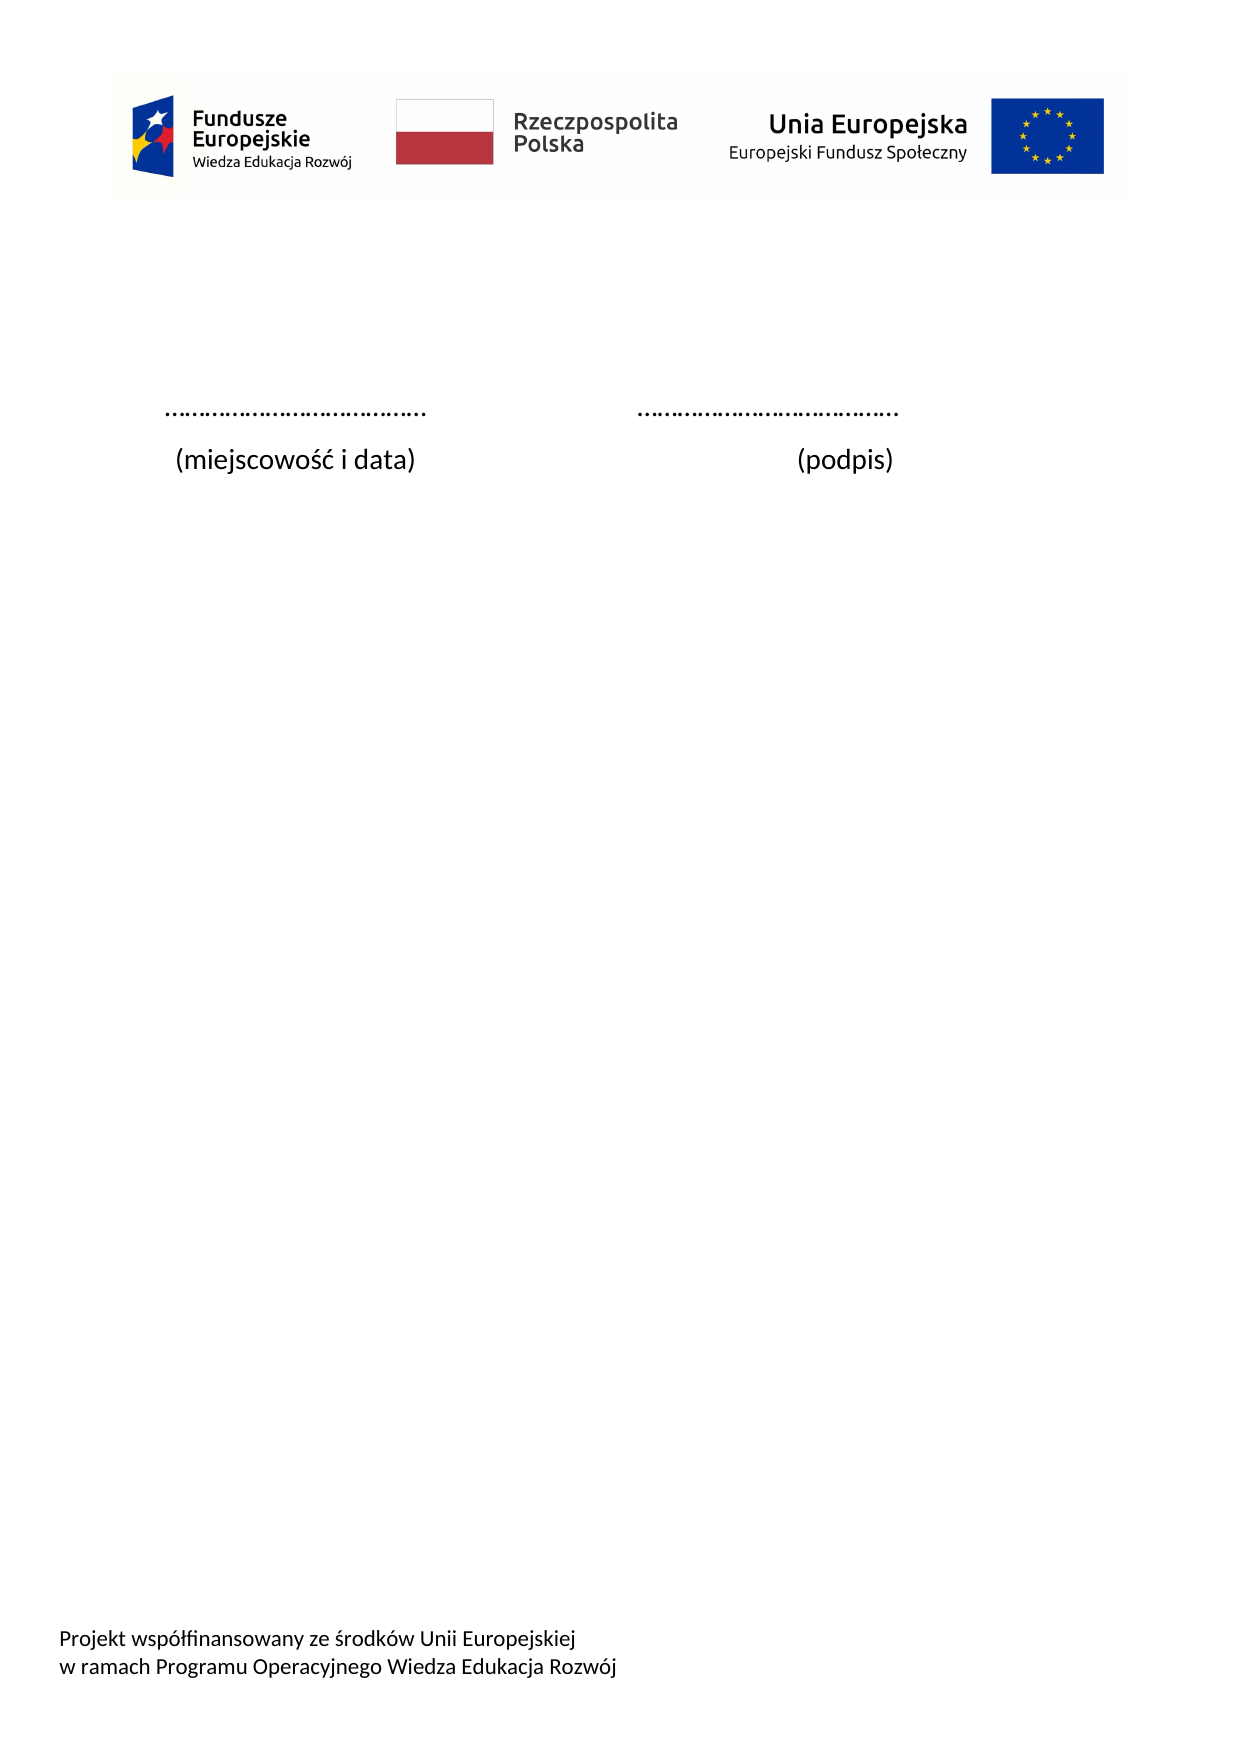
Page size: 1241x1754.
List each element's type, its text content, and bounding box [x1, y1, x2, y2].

picture [112, 73, 1129, 199]
text ………………………………… ………………………………… [59, 388, 1181, 423]
text (miejscowość i data) (podpis) [59, 441, 1181, 477]
